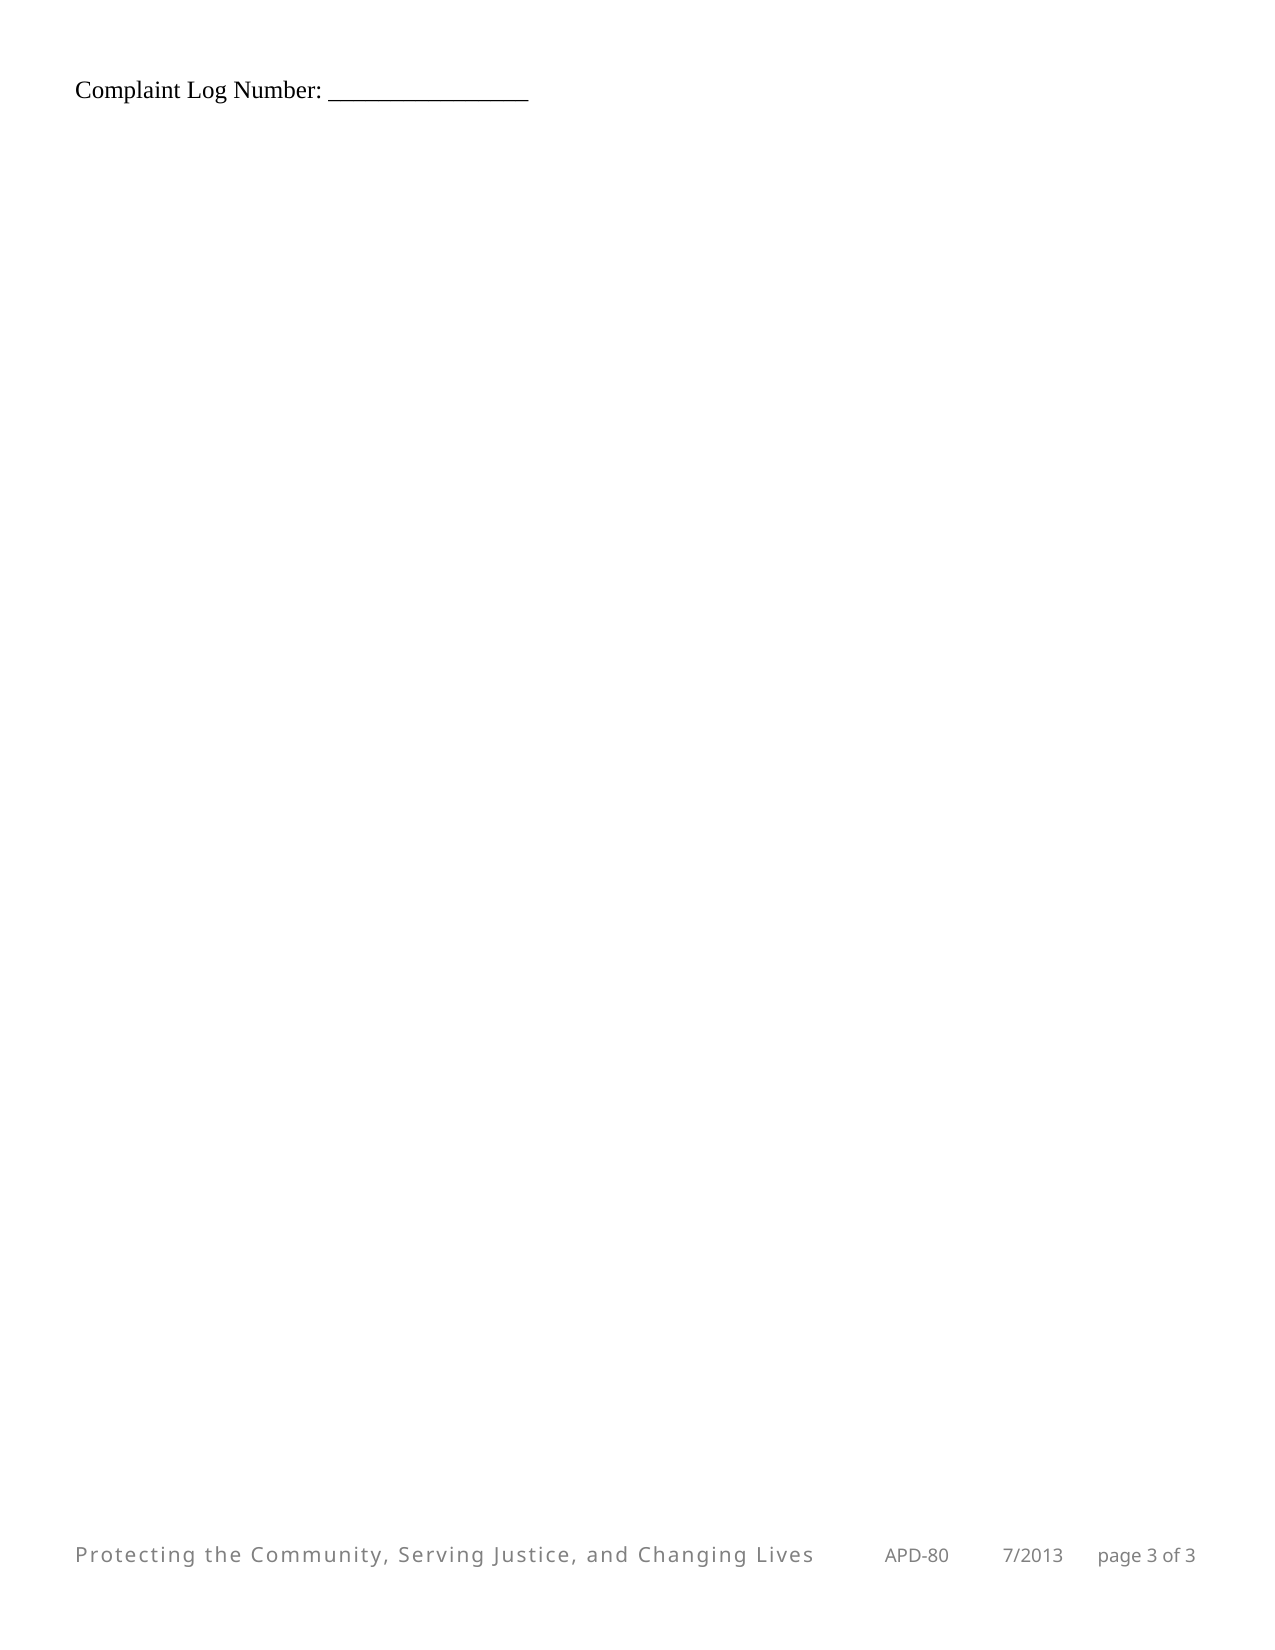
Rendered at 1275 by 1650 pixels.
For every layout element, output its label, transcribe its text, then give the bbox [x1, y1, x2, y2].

text Complaint Log Number: ________________ [75, 75, 1200, 104]
